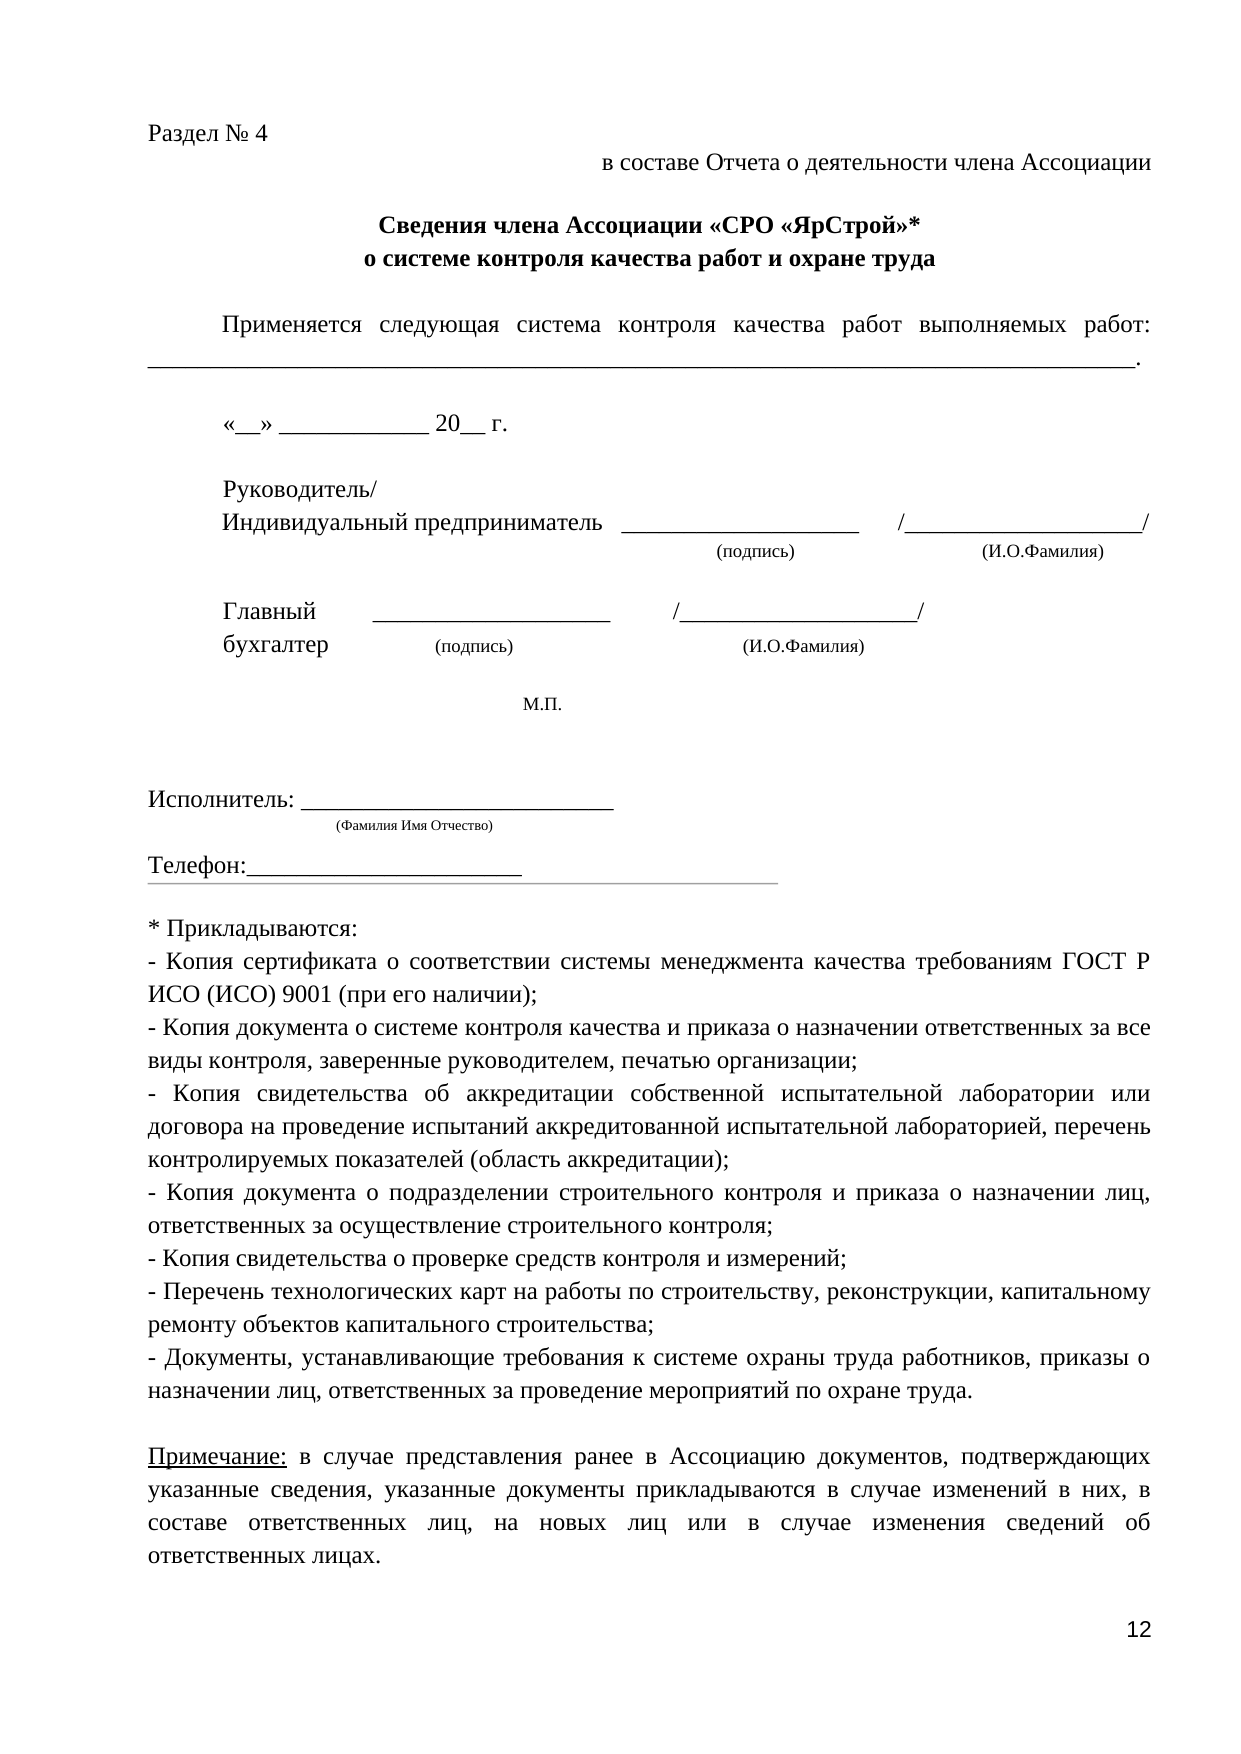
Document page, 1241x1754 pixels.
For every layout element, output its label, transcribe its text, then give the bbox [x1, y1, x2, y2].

text (подпись) (И.О.Фамилия) [148, 540, 1152, 562]
text - Копия документа о системе контроля качества и приказа о назначении ответственных за все виды контроля, заверенные руководителем, печатью организации; [148, 1012, 1152, 1074]
text в составе Отчета о деятельности члена Ассоциации [148, 147, 1152, 176]
text бухгалтер (подпись) (И.О.Фамилия) [148, 629, 1152, 658]
text - Копия свидетельства о проверке средств контроля и измерений; [148, 1243, 1152, 1272]
text Руководитель/ [148, 474, 1152, 503]
text Применяется следующая система контроля качества работ выполняемых работ: _______________________________________________________________________________. [148, 309, 1152, 371]
text (Фамилия Имя Отчество) [148, 817, 1152, 846]
text * Прикладываются: [148, 913, 1152, 942]
text Индивидуальный предприниматель ___________________ /___________________/ [148, 507, 1152, 536]
text - Копия документа о подразделении строительного контроля и приказа о назначении лиц, ответственных за осуществление строительного контроля; [148, 1177, 1152, 1239]
text Примечание: в случае представления ранее в Ассоциацию документов, подтверждающих указанные сведения, указанные документы прикладываются в случае изменений в них, в составе ответственных лиц, на новых лиц или в случае изменения сведений об ответственных лицах. [148, 1441, 1152, 1569]
text - Перечень технологических карт на работы по строительству, реконструкции, капитальному ремонту объектов капитального строительства; [148, 1276, 1152, 1338]
text «__» ____________ 20__ г. [148, 408, 1152, 437]
text Исполнитель: _________________________ [148, 784, 1152, 813]
text - Копия свидетельства об аккредитации собственной испытательной лаборатории или договора на проведение испытаний аккредитованной испытательной лабораторией, перечень контролируемых показателей (область аккредитации); [148, 1078, 1152, 1173]
text М.П. [448, 693, 1152, 714]
text Телефон:______________________ [148, 850, 1152, 879]
text - Документы, устанавливающие требования к системе охраны труда работников, приказы о назначении лиц, ответственных за проведение мероприятий по охране труда. [148, 1342, 1152, 1404]
text Главный ___________________ /___________________/ [148, 596, 1152, 625]
text Сведения члена Ассоциации «СРО «ЯрСтрой»* [148, 210, 1152, 239]
text о системе контроля качества работ и охране труда [148, 243, 1152, 272]
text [148, 118, 1152, 147]
text - Копия сертификата о соответствии системы менеджмента качества требованиям ГОСТ Р ИСО (ИСО) 9001 (при его наличии); [148, 946, 1152, 1008]
